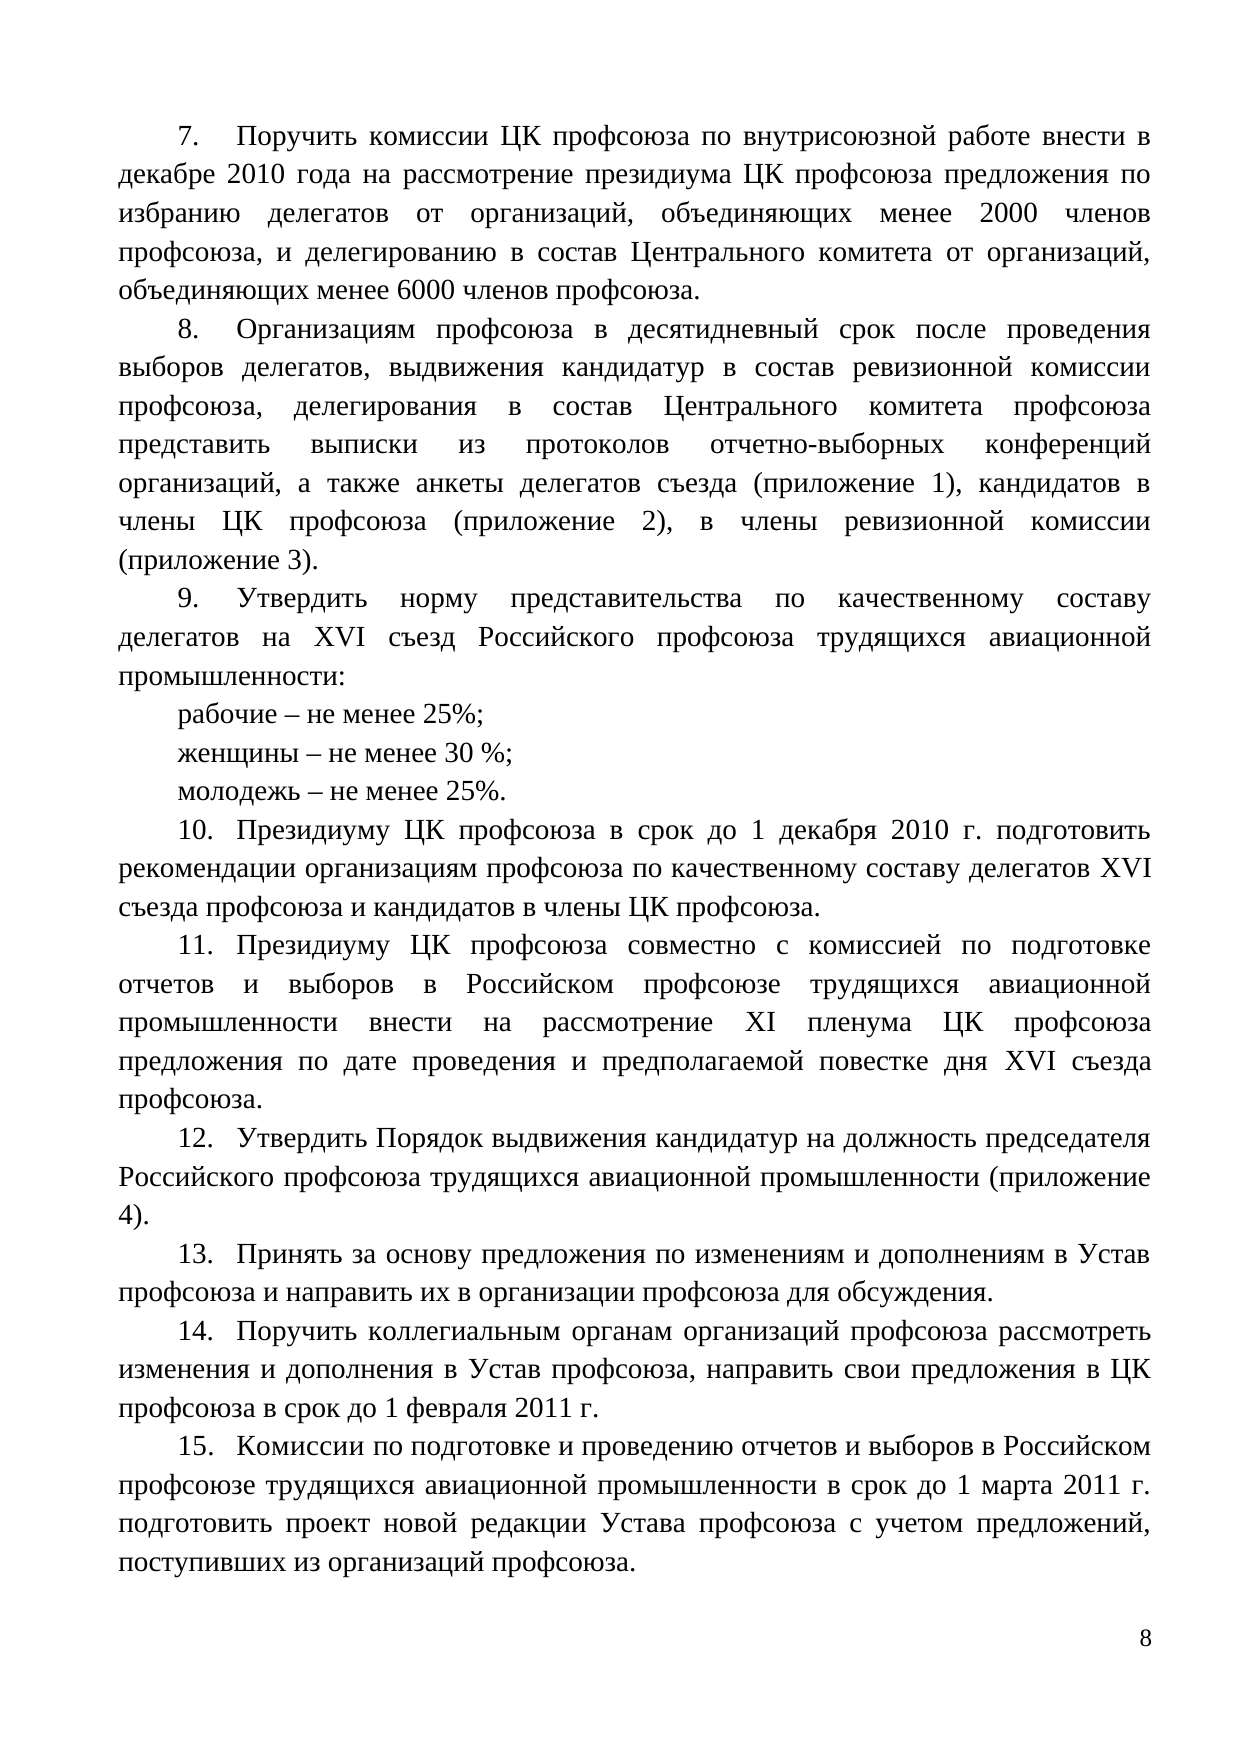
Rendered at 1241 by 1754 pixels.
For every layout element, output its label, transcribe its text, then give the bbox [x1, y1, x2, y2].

list Президиуму ЦК профсоюза совместно с комиссией по подготовке отчетов и выборов в Российском профсоюзе трудящихся авиационной промышленности внести на рассмотрение ХI пленума ЦК профсоюза предложения по дате проведения и предполагаемой повестке дня XVI съезда профсоюза. [118, 927, 1152, 1115]
list женщины – не менее 30 %; [118, 735, 1152, 768]
list Президиуму ЦК профсоюза в срок до 1 декабря 2010 г. подготовить рекомендации организациям профсоюза по качественному составу делегатов XVI съезда профсоюза и кандидатов в члены ЦК профсоюза. [118, 812, 1152, 922]
list рабочие – не менее 25%; [118, 696, 1152, 730]
list Комиссии по подготовке и проведению отчетов и выборов в Российском профсоюзе трудящихся авиационной промышленности в срок до 1 марта 2011 г. подготовить проект новой редакции Устава профсоюза с учетом предложений, поступивших из организаций профсоюза. [118, 1428, 1152, 1578]
list молодежь – не менее 25%. [118, 773, 1152, 807]
list Принять за основу предложения по изменениям и дополнениям в Устав профсоюза и направить их в организации профсоюза для обсуждения. [118, 1236, 1152, 1308]
list Утвердить Порядок выдвижения кандидатур на должность председателя Российского профсоюза трудящихся авиационной промышленности (приложение 4). [118, 1120, 1152, 1231]
list Организациям профсоюза в десятидневный срок после проведения выборов делегатов, выдвижения кандидатур в состав ревизионной комиссии профсоюза, делегирования в состав Центрального комитета профсоюза представить выписки из протоколов отчетно-выборных конференций организаций, а также анкеты делегатов съезда (приложение 1), кандидатов в члены ЦК профсоюза (приложение 2), в члены ревизионной комиссии (приложение 3). [118, 311, 1152, 576]
list Утвердить норму представительства по качественному составу делегатов на XVI съезд Российского профсоюза трудящихся авиационной промышленности: [118, 581, 1152, 691]
list Поручить коллегиальным органам организаций профсоюза рассмотреть изменения и дополнения в Устав профсоюза, направить свои предложения в ЦК профсоюза в срок до 1 февраля 2011 г. [118, 1313, 1152, 1423]
list Поручить комиссии ЦК профсоюза по внутрисоюзной работе внести в декабре 2010 года на рассмотрение президиума ЦК профсоюза предложения по избранию делегатов от организаций, объединяющих менее 2000 членов профсоюза, и делегированию в состав Центрального комитета от организаций, объединяющих менее 6000 членов профсоюза. [118, 118, 1152, 306]
